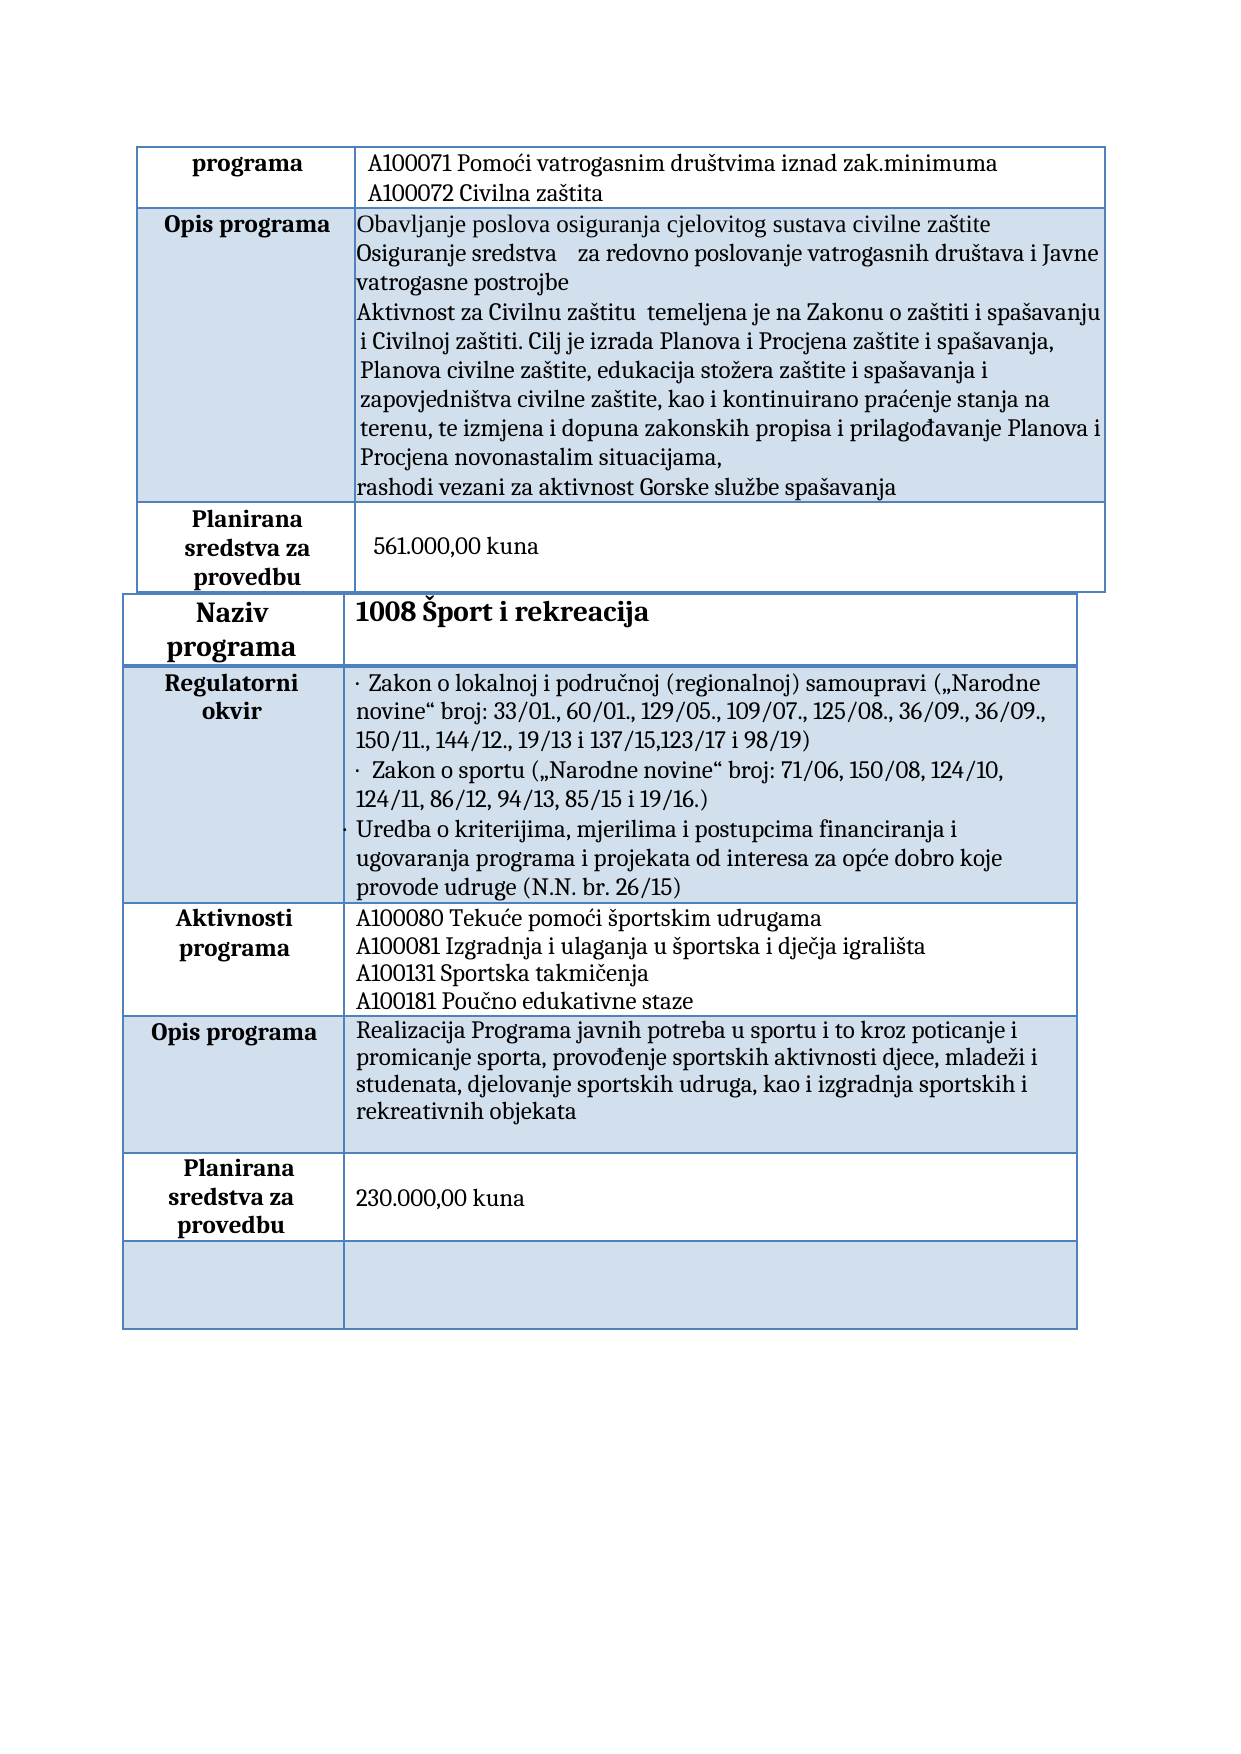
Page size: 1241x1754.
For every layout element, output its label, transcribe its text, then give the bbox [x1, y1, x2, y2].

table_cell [356, 148, 1104, 207]
table_cell Obavljanje poslova osiguranja cjelovitog sustava civilne zaštite Osiguranje sredstva za redovno poslovanje vatrogasnih društava i Javne vatrogasne postrojbe Aktivnost za Civilnu zaštitu temeljena je na Zakonu o zaštiti i spašavanju i Civilnoj zaštiti. Cilj je izrada Planova i Procjena zaštite i spašavanja, Planova civilne zaštite, edukacija stožera zaštite i spašavanja i zapovjedništva civilne zaštite, kao i kontinuirano praćenje stanja na terenu, te izmjena i dopuna zakonskih propisa i prilagođavanje Planova i Procjena novonastalim situacijama, rashodi vezani za aktivnost Gorske službe spašavanja [356, 209, 1104, 501]
table_cell [345, 1242, 1076, 1328]
table_cell A100080 Tekuće pomoći športskim udrugama A100081 Izgradnja i ulaganja u športska i dječja igrališta A100131 Sportska takmičenja A100181 Poučno edukativne staze [345, 904, 1076, 1014]
table_cell Aktivnosti programa [124, 904, 343, 1014]
table_cell [124, 1242, 343, 1328]
table_cell Aktivnosti programa [138, 148, 354, 207]
table_cell Realizacija Programa javnih potreba u sportu i to kroz poticanje i promicanje sporta, provođenje sportskih aktivnosti djece, mladeži i studenata, djelovanje sportskih udruga, kao i izgradnja sportskih i rekreativnih objekata [345, 1017, 1076, 1152]
table_cell Planirana sredstva za provedbu [138, 503, 354, 591]
table_cell Planirana sredstva za provedbu [124, 1154, 343, 1240]
table_cell Zakon o lokalnoj i područnoj (regionalnoj) samoupravi („Narodne novine“ broj: 33/01., 60/01., 129/05., 109/07., 125/08., 36/09., 36/09., 150/11., 144/12., 19/13 i 137/15,123/17 i 98/19) Zakon o sportu („Narodne novine“ broj: 71/06, 150/08, 124/10, 124/11, 86/12, 94/13, 85/15 i 19/16.) Uredba o kriterijima, mjerilima i postupcima financiranja i ugovaranja programa i projekata od interesa za opće dobro koje provode udruge (N.N. br. 26/15) [345, 668, 1076, 902]
table_header 1008 Šport i rekreacija [345, 595, 1076, 664]
table_cell Opis programa [138, 209, 354, 501]
table_cell Opis programa [124, 1017, 343, 1152]
table_cell 561.000,00 kuna [356, 503, 1104, 591]
table_cell 230.000,00 kuna [345, 1154, 1076, 1240]
table_header Naziv programa [124, 595, 343, 664]
table_cell Regulatorni okvir [124, 668, 343, 902]
